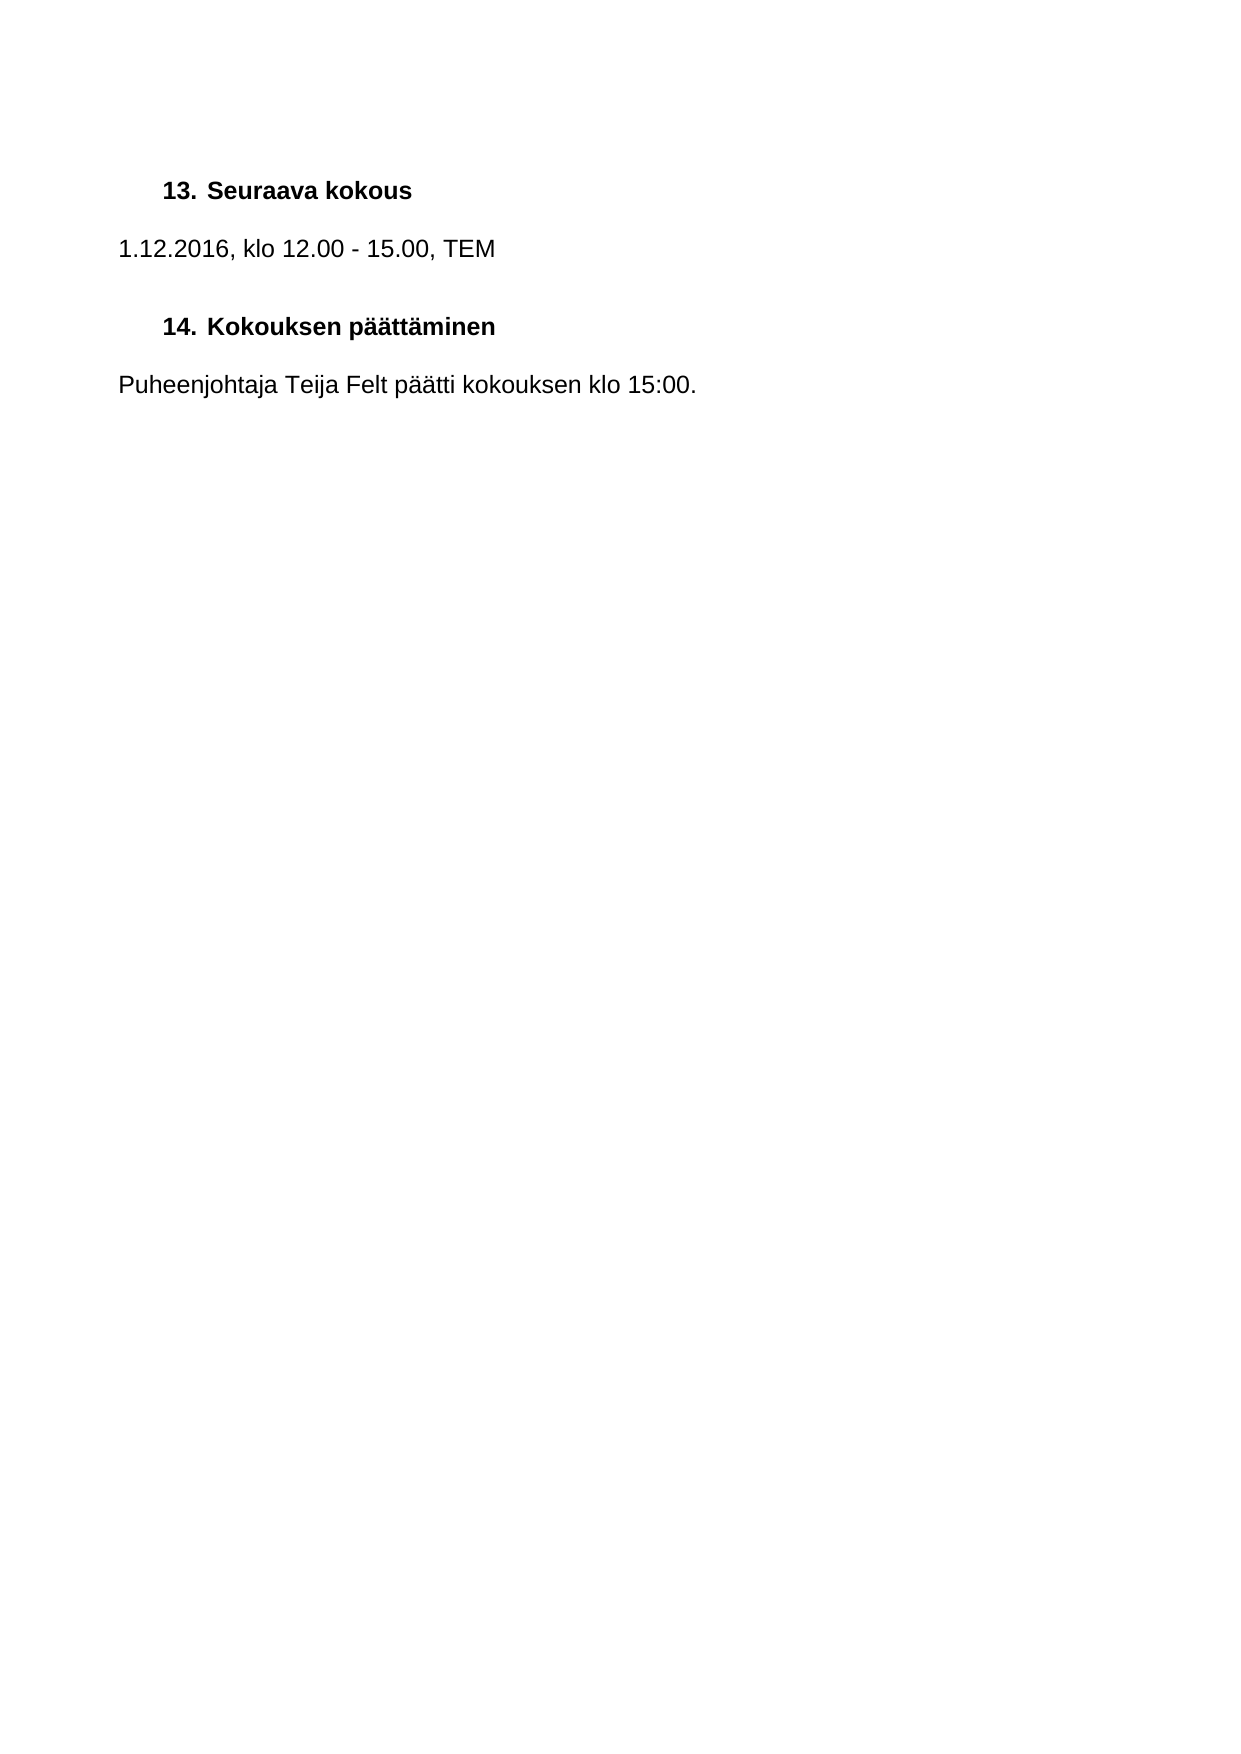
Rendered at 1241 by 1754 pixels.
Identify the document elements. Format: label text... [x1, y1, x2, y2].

list Seuraava kokous [162, 176, 1122, 205]
text 1.12.2016, klo 12.00 - 15.00, TEM [118, 234, 1122, 263]
list Kokouksen päättäminen [162, 312, 1122, 341]
text Puheenjohtaja Teija Felt päätti kokouksen klo 15:00. [118, 370, 1122, 398]
